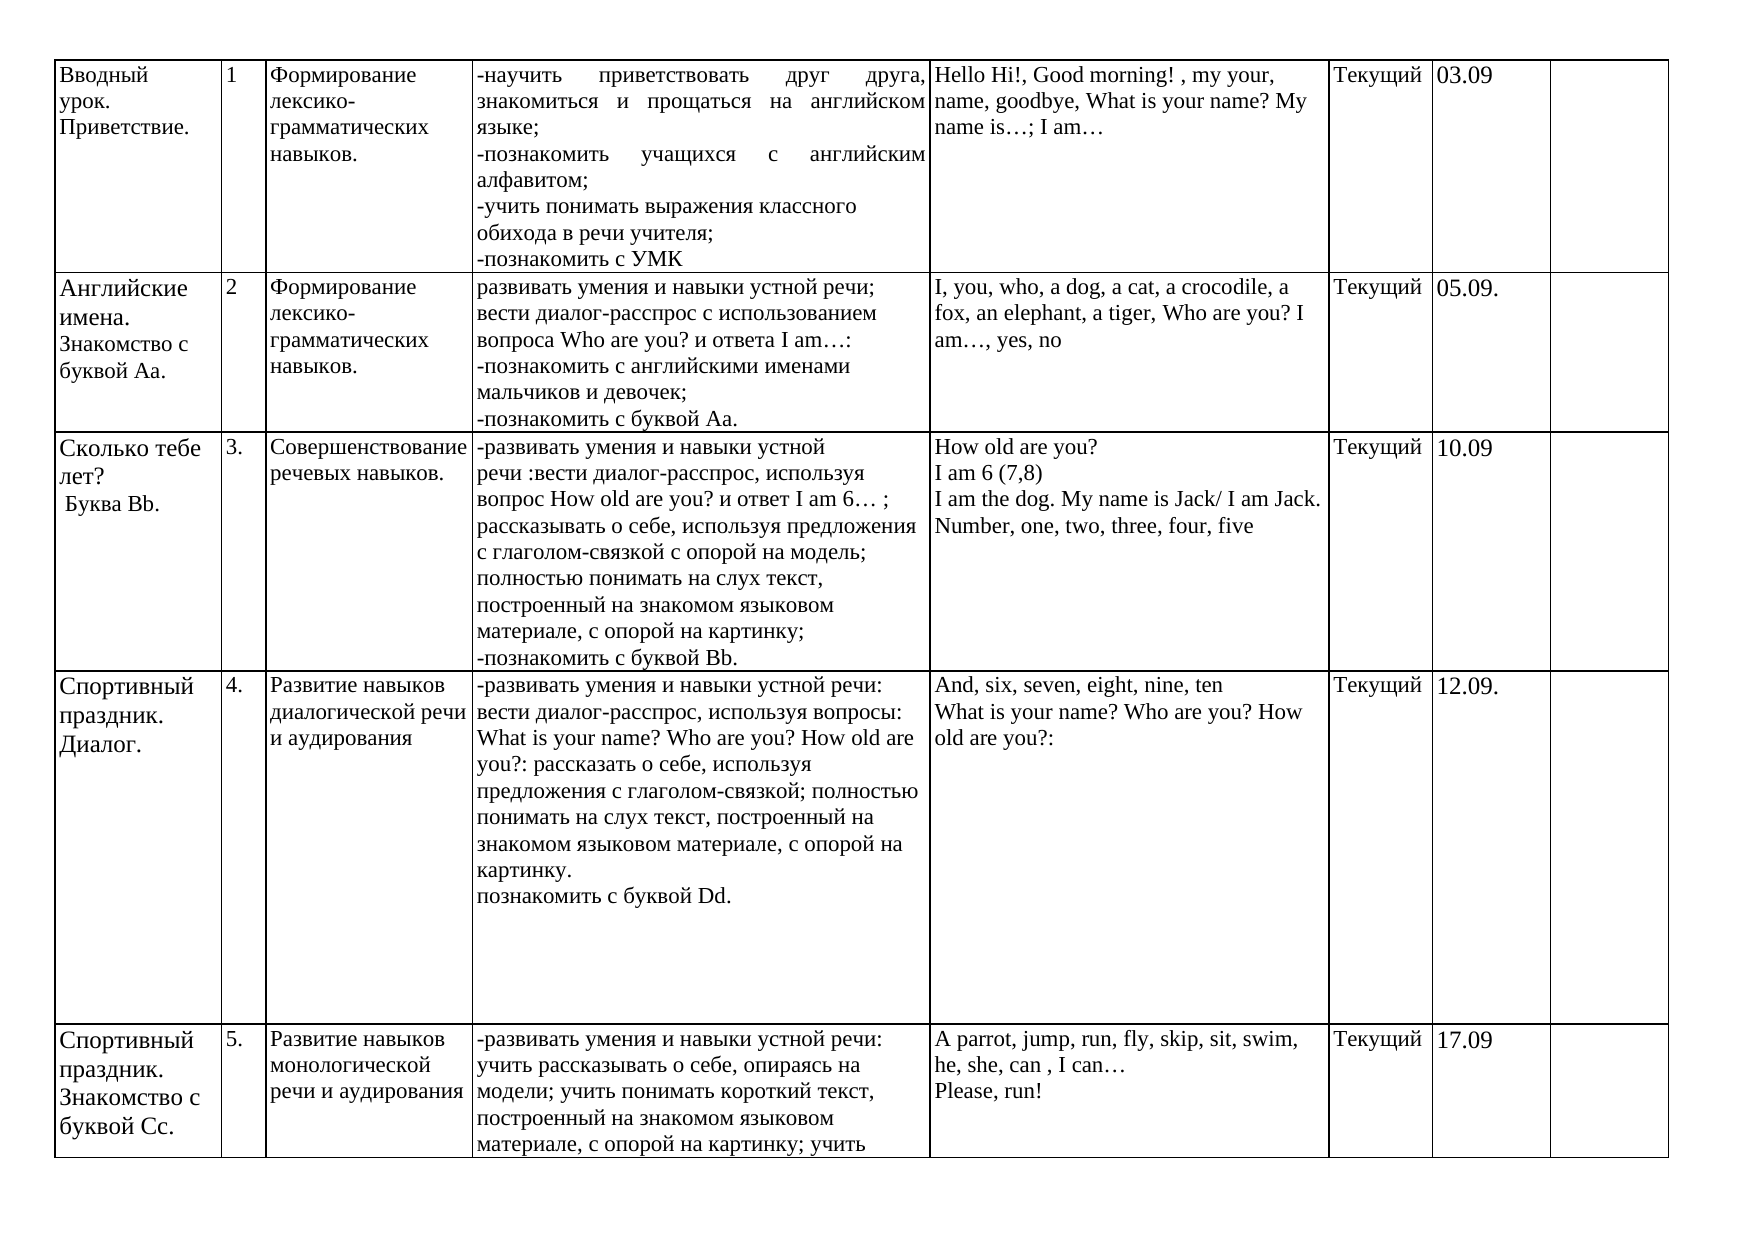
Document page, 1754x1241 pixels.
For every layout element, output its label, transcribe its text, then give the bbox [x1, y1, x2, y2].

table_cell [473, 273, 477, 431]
table_cell And, six, seven, eight, nine, ten What is your name? Who are you? How old are you?: [931, 672, 1328, 1023]
table_cell [1551, 672, 1668, 1023]
table_cell 17.09 [1433, 1025, 1550, 1157]
table_cell I, you, who, a dog, a cat, a crocodile, a fox, an elephant, a tiger, Who are you? I am…, yes, no [931, 273, 1328, 431]
table_cell 10.09 [1433, 433, 1550, 670]
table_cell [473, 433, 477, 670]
table_cell 3. [222, 433, 265, 670]
table_cell 4. [222, 672, 265, 1023]
table_cell Вводный урок. Приветствие. [56, 61, 221, 271]
table_cell 03.09 [1433, 61, 1550, 271]
table_cell Спортивный праздник. Диалог. [56, 672, 221, 1023]
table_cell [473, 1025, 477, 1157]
table_cell -развивать умения и навыки устной речи: вести диалог-расспрос, используя вопросы: What is your name? Who are you? How old are you?: рассказать о себе, используя предложения с глаголом-связкой; полностью понимать на слух текст, построенный на знакомом языковом материале, с опорой на картинку. познакомить с буквой Dd. [473, 672, 929, 1023]
table_cell 12.09. [1433, 672, 1550, 1023]
table_cell 1 [222, 61, 265, 271]
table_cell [56, 1025, 221, 1157]
table_cell Текущий [1330, 433, 1432, 670]
table_cell Hello Hi!, Good morning! , my your, name, goodbye, What is your name? My name is…; I am… [931, 61, 1328, 271]
table_cell [1551, 1025, 1668, 1157]
table_cell Формирование лексико-грамматических навыков. [267, 273, 472, 431]
table_cell Текущий [1330, 672, 1432, 1023]
table_cell Текущий [1330, 273, 1432, 431]
table_cell [1551, 61, 1668, 271]
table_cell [931, 1025, 1328, 1157]
table_cell Развитие навыков диалогической речи и аудирования [267, 672, 472, 1023]
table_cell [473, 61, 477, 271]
table_cell 05.09. [1433, 273, 1550, 431]
table_cell Английские имена. Знакомство с буквой Aa. [56, 273, 221, 431]
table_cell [267, 1025, 472, 1157]
table_cell Текущий [1330, 61, 1432, 271]
table_cell Совершенствование речевых навыков. [267, 433, 472, 670]
table_cell How old are you? I am 6 (7,8) I am the dog. My name is Jack/ I am Jack. Number, one, two, three, four, five [931, 433, 1328, 670]
table_cell Текущий [1330, 1025, 1432, 1157]
table_cell 2 [222, 273, 265, 431]
table_cell [1551, 433, 1668, 670]
table_cell [1551, 273, 1668, 431]
table_cell 5. [222, 1025, 265, 1157]
table_cell Сколько тебе лет? Буква Bb. [56, 433, 221, 670]
table_cell Формирование лексико-грамматических навыков. [267, 61, 472, 271]
